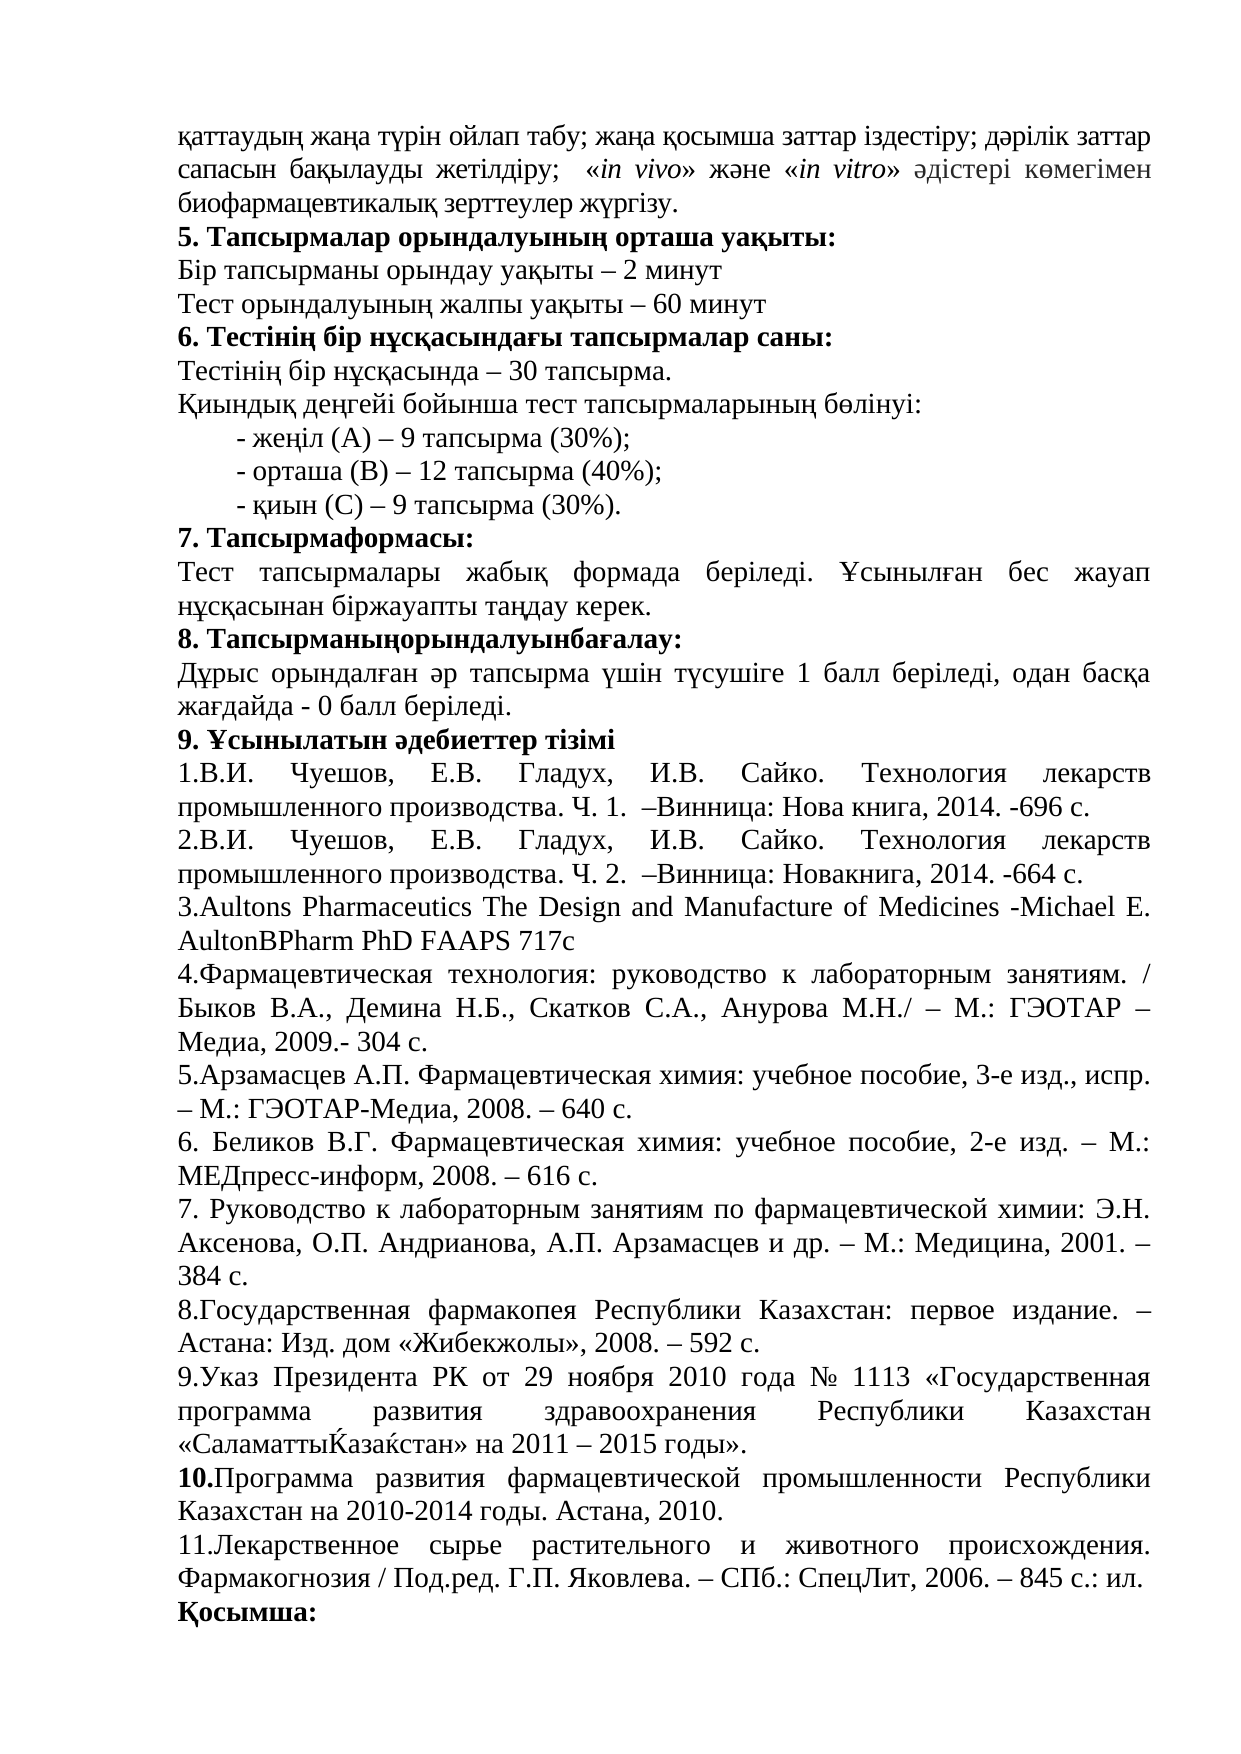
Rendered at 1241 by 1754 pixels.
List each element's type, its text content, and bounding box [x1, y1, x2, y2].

text 9. Ұсынылатын әдебиеттер тiзiмi [177, 722, 1152, 755]
text 7. Тапсырмаформасы: [177, 521, 1152, 554]
text 5. Тапсырмалар орындалуының орташа уақыты: [177, 219, 1152, 252]
text 1.В.И. Чуешов, Е.В. Гладух, И.В. Сайко. Технология лекарств промышленного производства. Ч. 1. –Винница: Нова книга, 2014. -696 с. [177, 755, 1152, 822]
list қиын (C) – 9 тапсырма (30%). [236, 487, 1152, 521]
text Дұрыс орындалған әр тапсырма үшін түсушіге 1 балл беріледі, одан басқа жағдайда - 0 балл беріледі. [177, 655, 1152, 722]
text 3.Aultons Pharmaceutics The Design and Manufacture of Medicines -Michael E. AultonBPharm PhD FAAPS 717c [177, 889, 1152, 957]
list жеңіл (A) – 9 тапсырма (30%); [236, 420, 1152, 453]
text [177, 118, 1152, 219]
text Қосымша: [177, 1594, 1152, 1627]
text Бір тапсырманы орындау уақыты – 2 минут Тест орындалуының жалпы уақыты – 60 минут [177, 252, 1152, 319]
list 10.Программа развития фармацевтической промышленности Республики Казахстан на 2010-2014 годы. Астана, 2010. [177, 1460, 1152, 1527]
text 8.Государственная фармакопея Республики Казахстан: первое издание. – Астана: Изд. дом «Жибекжолы», 2008. – 592 с. [177, 1292, 1152, 1359]
text Тест тапсырмалары жабық формада беріледі. Ұсынылған бес жауап нұсқасынан біржауапты таңдау керек. [177, 554, 1152, 621]
text 11.Лекарственное сырье растительного и животного происхождения. Фармакогнозия / Под.ред. Г.П. Яковлева. – СПб.: СпецЛит, 2006. – 845 с.: ил. [177, 1527, 1152, 1594]
text 2.В.И. Чуешов, Е.В. Гладух, И.В. Сайко. Технология лекарств промышленного производства. Ч. 2. –Винница: Новакнига, 2014. -664 с. [177, 822, 1152, 889]
text 4.Фармацевтическая технология: руководство к лабораторным занятиям. / Быков В.А., Демина Н.Б., Скатков С.А., Анурова М.Н./ – М.: ГЭОТАР – Медиа, 2009.- 304 с. [177, 957, 1152, 1057]
text 5.Арзамасцев А.П. Фармацевтическая химия: учебное пособие, 3-е изд., испр. – М.: ГЭОТАР-Медиа, 2008. – 640 с. [177, 1057, 1152, 1124]
text 8. Тапсырманыңорындалуынбағалау: [177, 621, 1152, 655]
text 6. Беликов В.Г. Фармацевтическая химия: учебное пособие, 2-е изд. – М.: МЕДпресс-информ, 2008. – 616 с. [177, 1124, 1152, 1191]
text Қиындық деңгейі бойынша тест тапсырмаларының бөлінуі: [177, 386, 1152, 420]
text Тестінің бір нұсқасында – 30 тапсырма. [177, 353, 1152, 386]
text 6. Тестiнiң бiр нұсқасындағы тапсырмалар саны: [177, 319, 1152, 353]
list орташа (B) – 12 тапсырма (40%); [236, 453, 1152, 487]
text 9.Указ Президента РК от 29 ноября 2010 года № 1113 «Государственная программа развития здравоохранения Республики Казахстан «СаламаттыЌазаќстан» на 2011 – 2015 годы». [177, 1359, 1152, 1460]
text 7. Руководство к лабораторным занятиям по фармацевтической химии: Э.Н. Аксенова, О.П. Андрианова, А.П. Арзамасцев и др. – М.: Медицина, 2001. – 384 с. [177, 1191, 1152, 1292]
